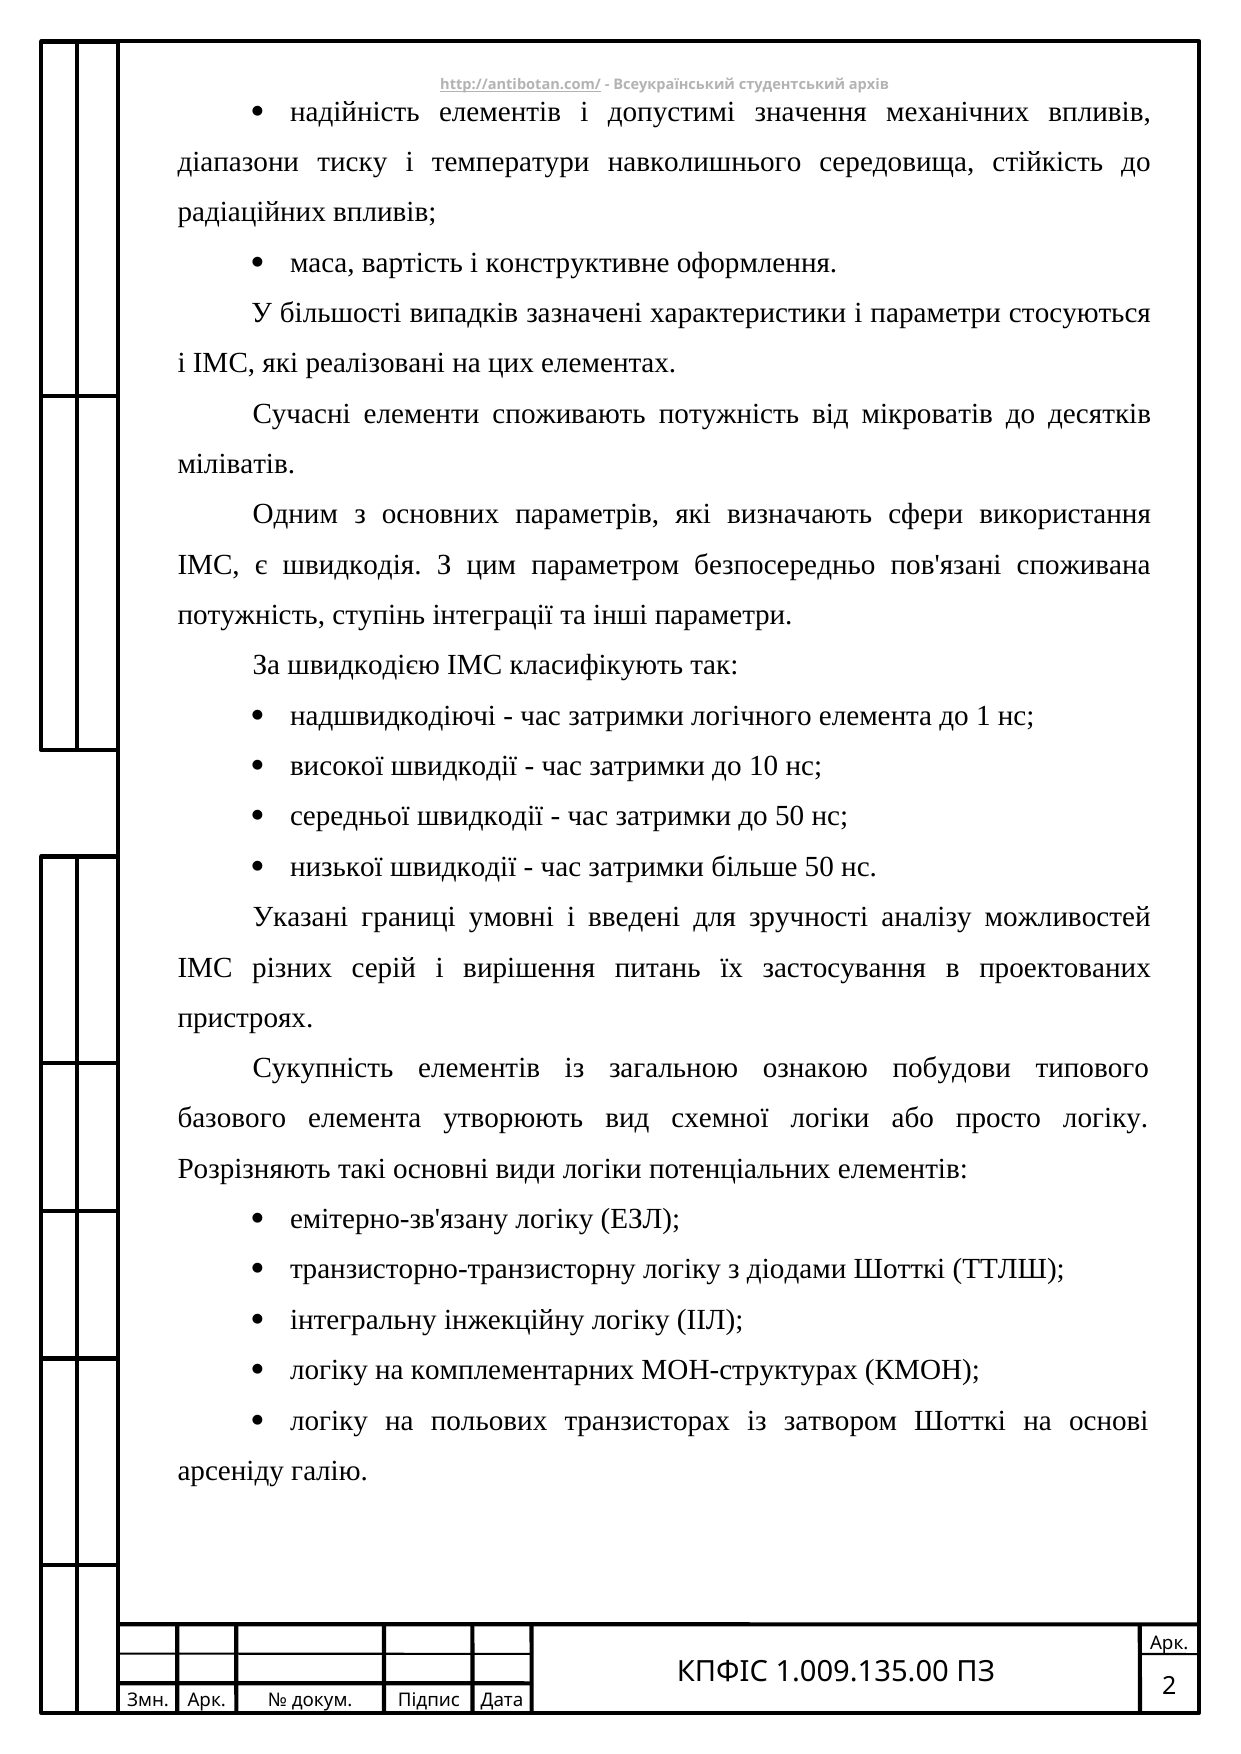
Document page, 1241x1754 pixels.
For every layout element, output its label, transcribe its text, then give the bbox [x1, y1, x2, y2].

list надійність елементів і допустимі значення механічних впливів, діапазони тиску і температури навколишнього середовища, стійкість до радіаційних впливів; [177, 94, 1152, 228]
text Одним з основних параметрів, які визначають сфери використання ІМС, є швидкодія. З цим параметром безпосередньо пов'язані споживана потужність, ступінь інтеграції та інші параметри. [177, 496, 1152, 631]
list транзисторно-транзисторну логіку з діодами Шотткі (ТТЛШ); [177, 1252, 1149, 1285]
list високої швидкодії - час затримки до 10 нс; [177, 748, 1152, 782]
text У більшості випадків зазначені характеристики і параметри стосуються і ІМС, які реалізовані на цих елементах. [177, 295, 1152, 379]
list надшвидкодіючі - час затримки логічного елемента до 1 нс; [177, 698, 1152, 731]
text Сучасні елементи споживають потужність від мікроватів до десятків міліватів. [177, 396, 1152, 480]
list середньої швидкодії - час затримки до 50 нс; [177, 798, 1152, 832]
text Указані границі умовні і введені для зручності аналізу можливостей ІМС різних серій і вирішення питань їх застосування в проектованих пристроях. [177, 899, 1152, 1033]
list маса, вартість і конструктивне оформлення. [177, 245, 1152, 278]
list логіку на польових транзисторах із затвором Шотткі на основі арсеніду галію. [177, 1403, 1149, 1487]
list емітерно-зв'язану логіку (ЕЗЛ); [177, 1201, 1152, 1235]
list низької швидкодії - час затримки більше 50 нс. [177, 849, 1152, 883]
list логіку на комплементарних МОН-структурах (КМОН); [177, 1352, 1152, 1386]
list інтегральну інжекційну логіку (ІІЛ); [177, 1302, 1152, 1336]
text Сукупність елементів із загальною ознакою побудови типового базового елемента утворюють вид схемної логіки або просто логіку. Розрізняють такі основні види логіки потенціальних елементів: [177, 1050, 1149, 1184]
text За швидкодією ІМС класифікують так: [177, 647, 1152, 681]
